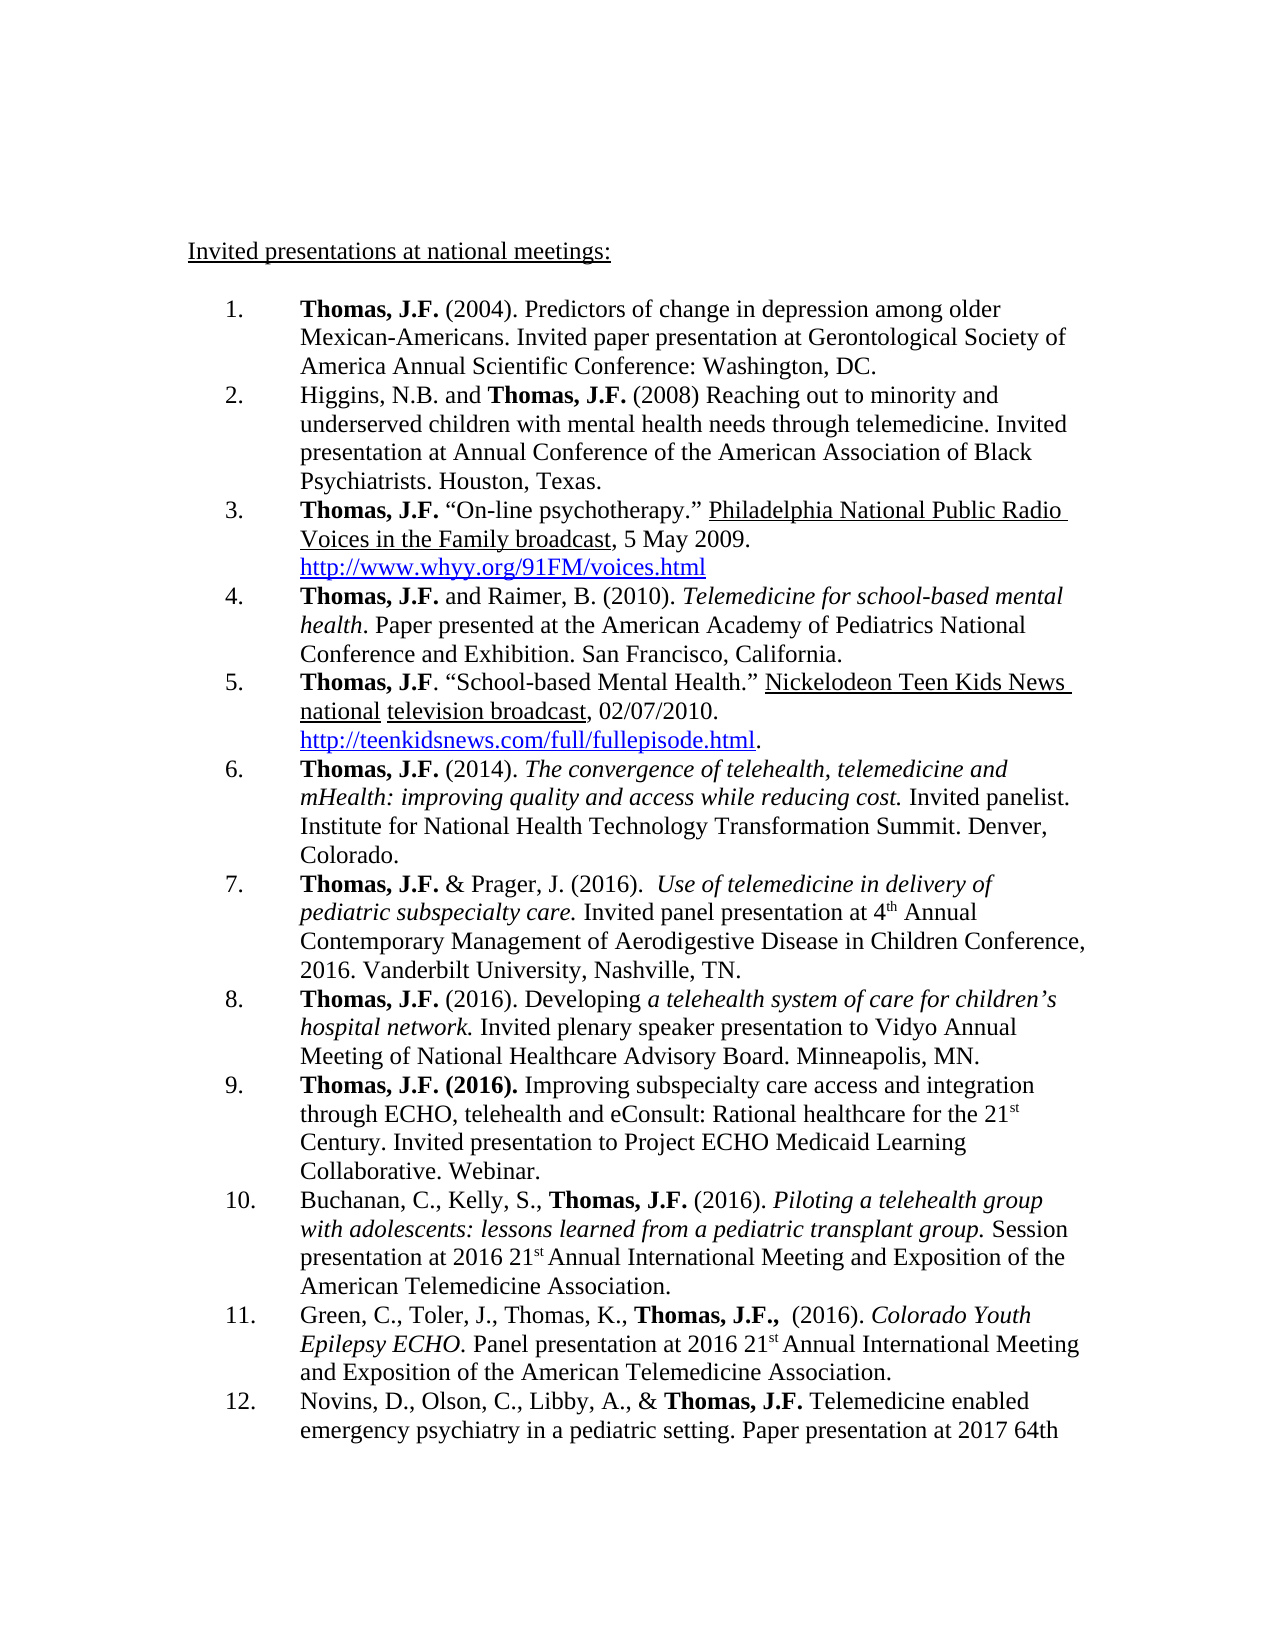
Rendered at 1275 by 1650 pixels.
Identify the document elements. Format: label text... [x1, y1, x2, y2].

list Thomas, J.F. (2016). Improving subspecialty care access and integration through ECHO, telehealth and eConsult: Rational healthcare for the 21st Century. Invited presentation to Project ECHO Medicaid Learning Collaborative. Webinar. [225, 1070, 1087, 1185]
text Invited presentations at national meetings: [187, 236, 1087, 265]
list Buchanan, C., Kelly, S., Thomas, J.F. (2016). Piloting a telehealth group with adolescents: lessons learned from a pediatric transplant group. Session presentation at 2016 21st Annual International Meeting and Exposition of the American Telemedicine Association. [225, 1185, 1087, 1300]
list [225, 1386, 1087, 1444]
list Green, C., Toler, J., Thomas, K., Thomas, J.F., (2016). Colorado Youth Epilepsy ECHO. Panel presentation at 2016 21st Annual International Meeting and Exposition of the American Telemedicine Association. [225, 1300, 1087, 1386]
list Thomas, J.F. “On-line psychotherapy.” Philadelphia National Public Radio Voices in the Family broadcast, 5 May 2009. http://www.whyy.org/91FM/voices.html [225, 495, 1087, 581]
list Thomas, J.F. and Raimer, B. (2010). Telemedicine for school-based mental health. Paper presented at the American Academy of Pediatrics National Conference and Exhibition. San Francisco, California. [225, 581, 1087, 667]
list Thomas, J.F. (2016). Developing a telehealth system of care for children’s hospital network. Invited plenary speaker presentation to Vidyo Annual Meeting of National Healthcare Advisory Board. Minneapolis, MN. [225, 984, 1087, 1070]
list Thomas, J.F. & Prager, J. (2016). Use of telemedicine in delivery of pediatric subspecialty care. Invited panel presentation at 4th Annual Contemporary Management of Aerodigestive Disease in Children Conference, 2016. Vanderbilt University, Nashville, TN. [225, 869, 1087, 984]
list Thomas, J.F. (2014). The convergence of telehealth, telemedicine and mHealth: improving quality and access while reducing cost. Invited panelist. Institute for National Health Technology Transformation Summit. Denver, Colorado. [225, 754, 1087, 869]
list Thomas, J.F. “School-based Mental Health.” Nickelodeon Teen Kids News national television broadcast, 02/07/2010. http://teenkidsnews.com/full/fullepisode.html. [225, 667, 1087, 754]
list Higgins, N.B. and Thomas, J.F. (2008) Reaching out to minority and underserved children with mental health needs through telemedicine. Invited presentation at Annual Conference of the American Association of Black Psychiatrists. Houston, Texas. [225, 380, 1087, 495]
list Thomas, J.F. (2004). Predictors of change in depression among older Mexican-Americans. Invited paper presentation at Gerontological Society of America Annual Scientific Conference: Washington, DC. [225, 294, 1087, 380]
